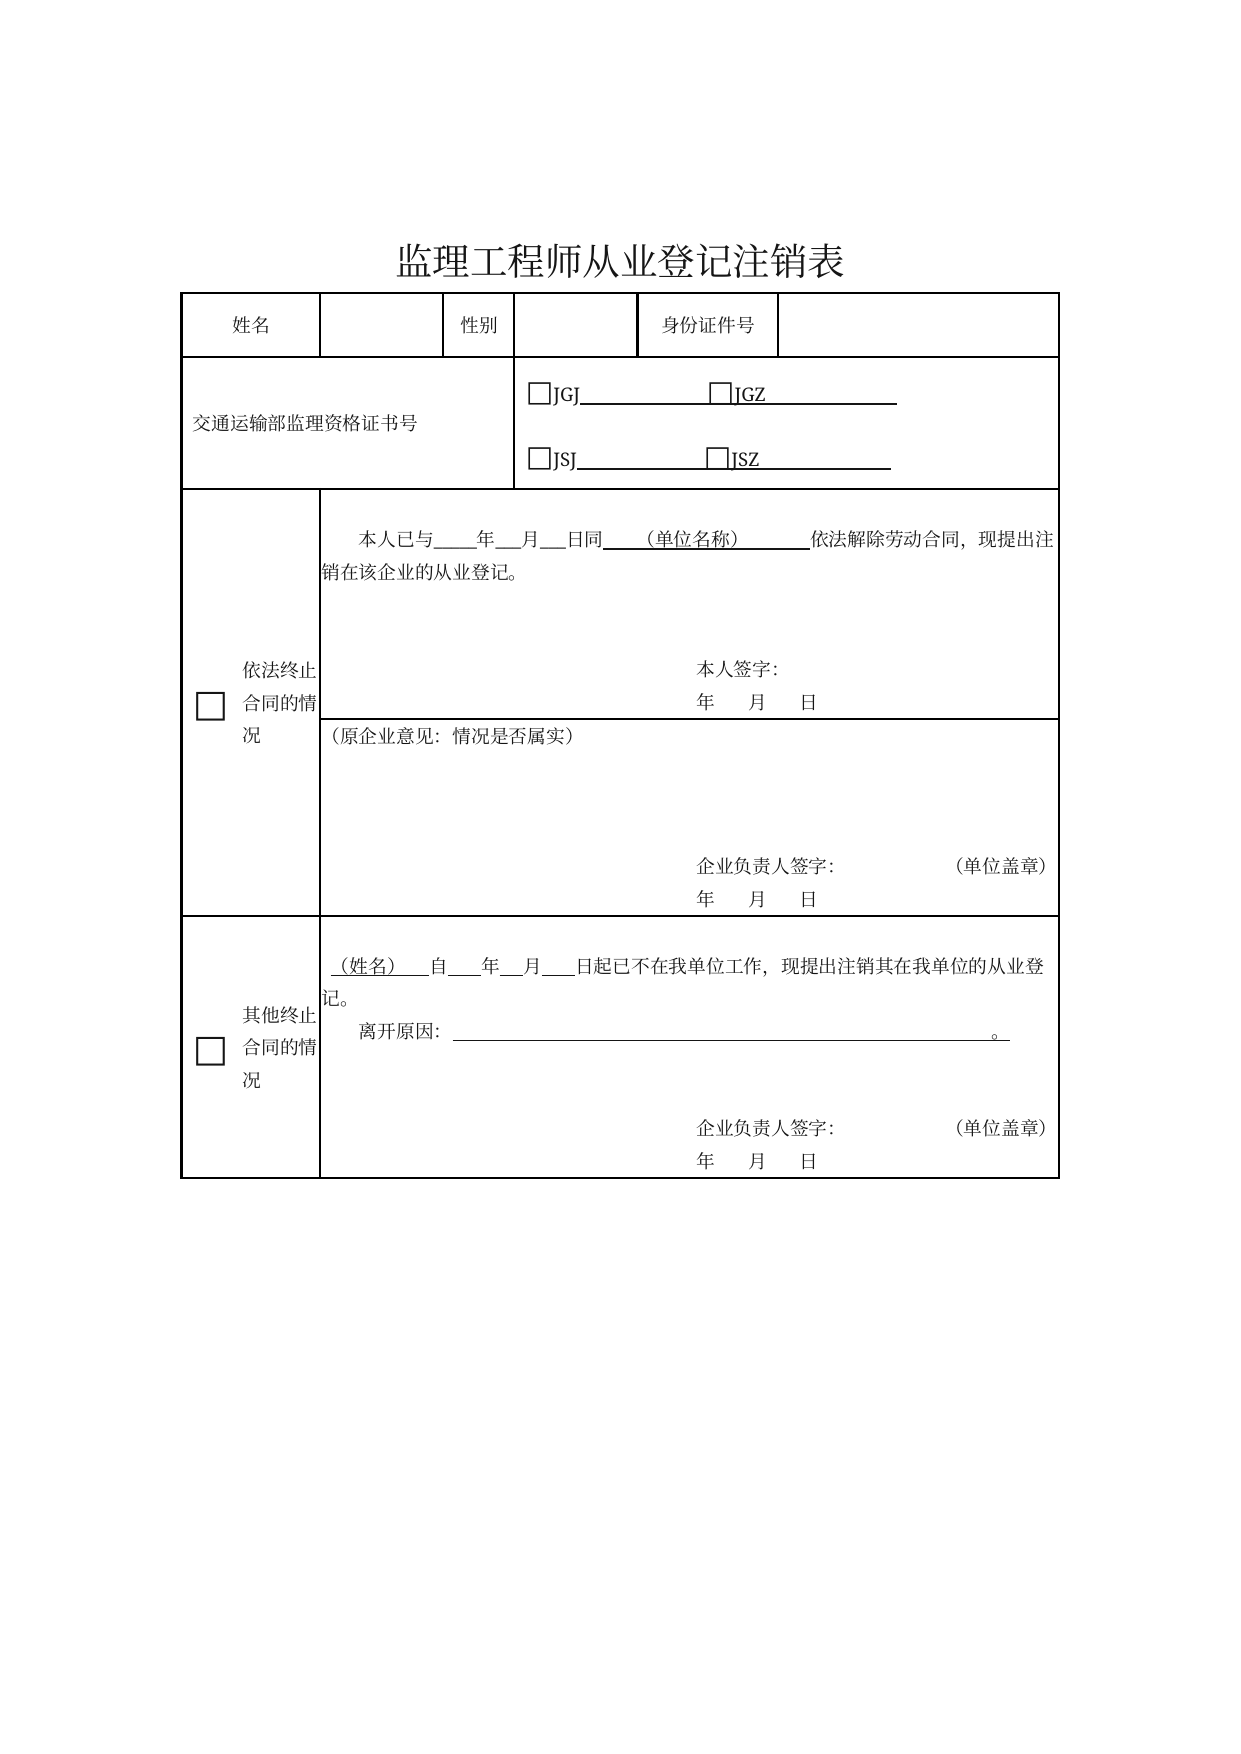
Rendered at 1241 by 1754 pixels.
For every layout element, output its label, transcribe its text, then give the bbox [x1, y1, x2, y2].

table_cell （姓名） 自 年 月 日起已不在我单位工作，现提出注销其在我单位的从业登记。 离开原因： 。 企业负责人签字： （单位盖章） 年 月 日 [321, 917, 1058, 1177]
table_cell □ [183, 490, 241, 914]
table_cell 本人已与_____年___月___日同 （单位名称） 依法解除劳动合同，现提出注销在该企业的从业登记。 本人签字： 年 月 日 [321, 490, 1058, 717]
table_header 姓名 [183, 294, 319, 356]
table_cell 依法终止合同的情况 [241, 490, 319, 914]
table_cell （原企业意见：情况是否属实） 企业负责人签字： （单位盖章） 年 月 日 [321, 720, 1058, 914]
table_header 身份证件号 [639, 294, 777, 356]
table_header [515, 294, 636, 356]
table_cell 其他终止合同的情况 [241, 917, 319, 1177]
table_cell □JGJ □JGZ □JSJ □JSZ [515, 358, 1058, 488]
table_header 性别 [444, 294, 513, 356]
text 监理工程师从业登记注销表 [187, 227, 1053, 292]
table_cell □ [183, 917, 241, 1177]
table_cell 交通运输部监理资格证书号 [183, 358, 513, 488]
table_header [779, 294, 1058, 356]
table_header [321, 294, 442, 356]
